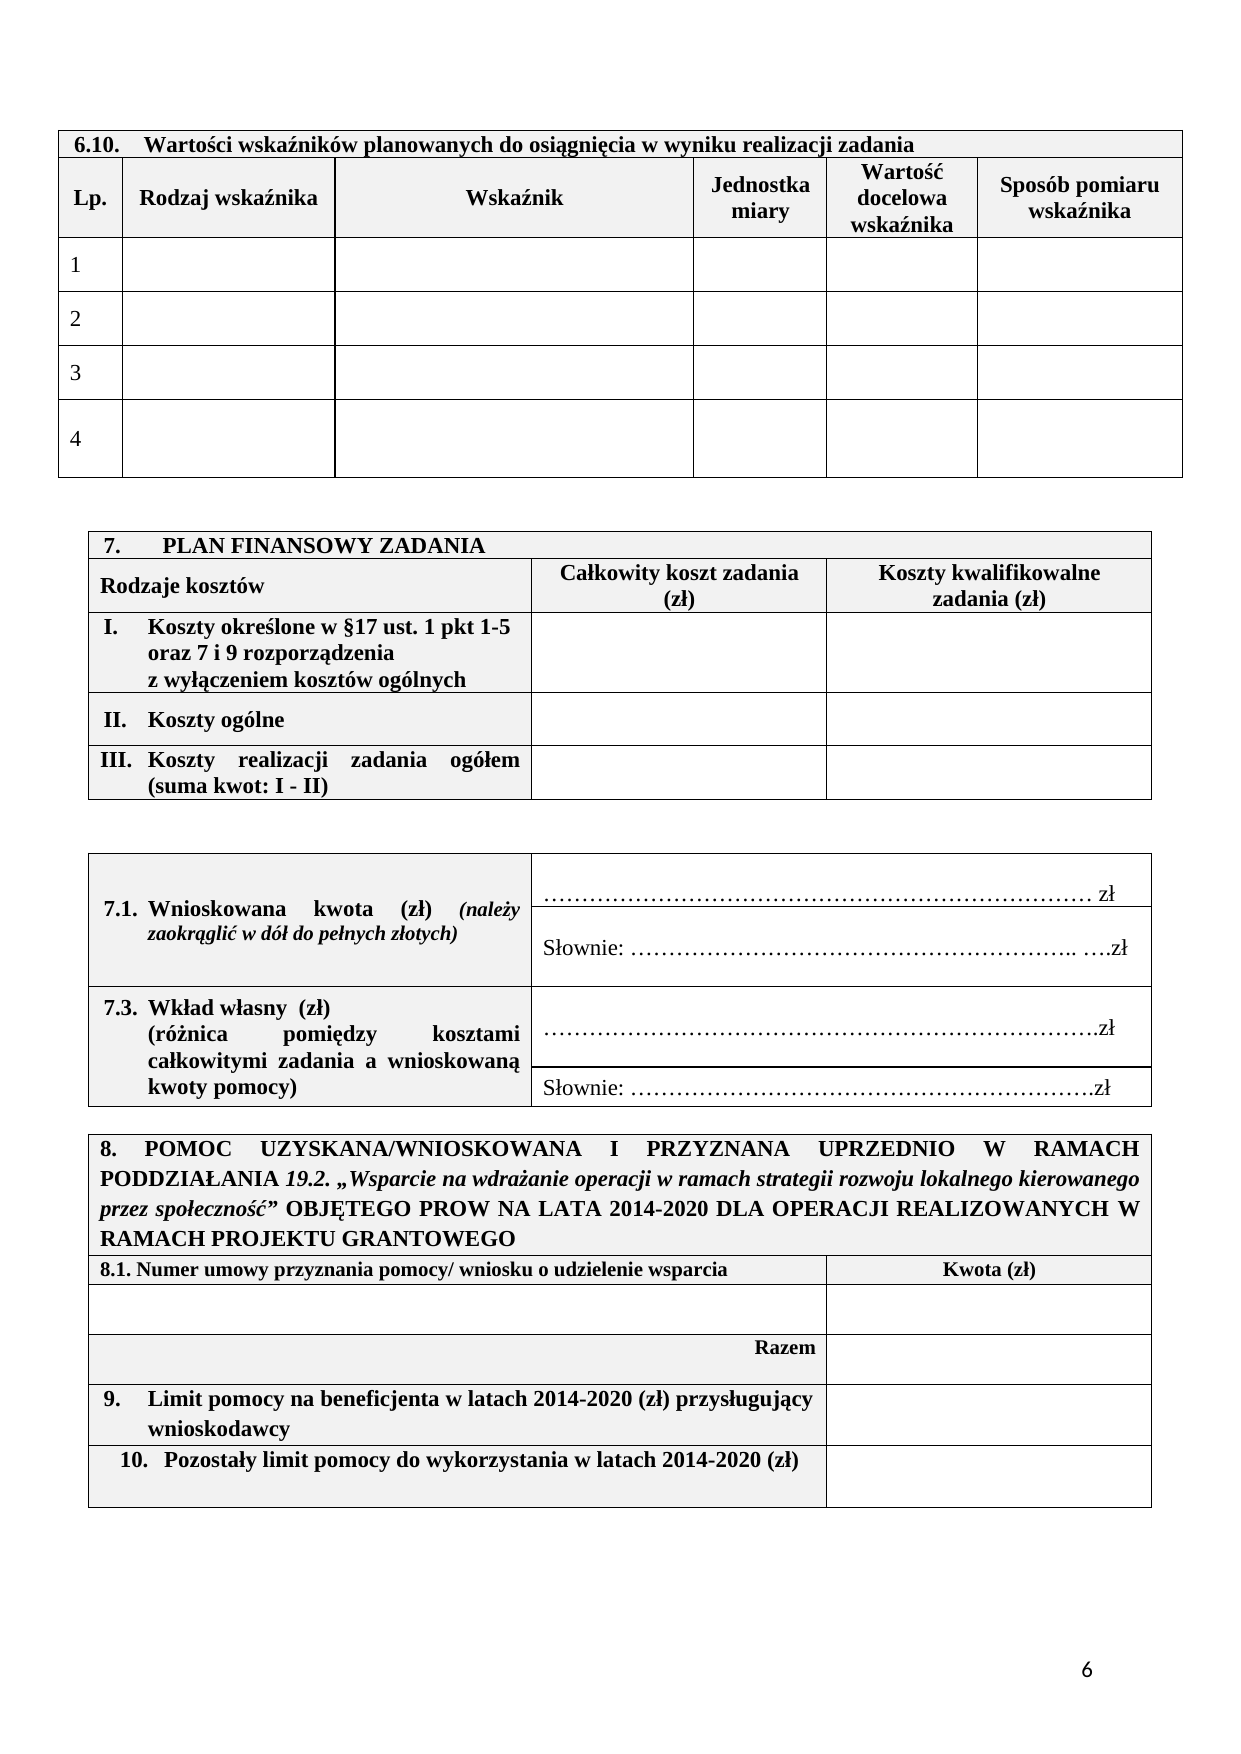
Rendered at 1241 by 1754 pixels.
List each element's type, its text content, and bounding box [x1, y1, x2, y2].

table_cell 8.1. Numer umowy przyznania pomocy/ wniosku o udzielenie wsparcia [89, 1256, 826, 1284]
table_cell [827, 693, 1151, 745]
table_cell [978, 346, 1182, 398]
table_cell Całkowity koszt zadania (zł) [532, 559, 826, 612]
table_cell Wkład własny (zł) (różnica pomiędzy kosztami całkowitymi zadania a wnioskowaną kwoty pomocy) [89, 987, 531, 1106]
table_cell [827, 346, 977, 398]
table_header Wnioskowana kwota (zł) (należy zaokrąglić w dół do pełnych złotych) [89, 854, 531, 986]
table_cell Koszty ogólne [89, 693, 531, 745]
table_cell [532, 613, 826, 692]
table_cell [532, 693, 826, 745]
table_cell 4 [59, 400, 122, 477]
table_cell Wartość docelowa wskaźnika [827, 158, 977, 237]
table_cell Słownie: …………………………………………………….zł [532, 1068, 1151, 1106]
table_cell Jednostka miary [694, 158, 826, 237]
table_cell [336, 292, 693, 345]
table_cell [827, 1446, 1151, 1507]
table_cell Razem [89, 1335, 826, 1384]
table_header 8. POMOC UZYSKANA/WNIOSKOWANA I PRZYZNANA UPRZEDNIO W RAMACH PODDZIAŁANIA 19.2. „Wsparcie na wdrażanie operacji w ramach strategii rozwoju lokalnego kierowanego przez społeczność” OBJĘTEGO PROW NA LATA 2014-2020 DLA OPERACJI REALIZOWANYCH W RAMACH PROJEKTU GRANTOWEGO [89, 1135, 1151, 1255]
table_cell [827, 1335, 1151, 1384]
table_cell [827, 613, 1151, 692]
table_cell 3 [59, 346, 122, 398]
table_cell [827, 1285, 1151, 1334]
table_cell [694, 292, 826, 345]
table_cell [694, 400, 826, 477]
table_cell 1 [59, 238, 122, 291]
table_cell [336, 400, 693, 477]
table_cell [123, 238, 334, 291]
table_cell [978, 238, 1182, 291]
table_cell Limit pomocy na beneficjenta w latach 2014-2020 (zł) przysługujący wnioskodawcy [89, 1385, 826, 1445]
table_cell Rodzaje kosztów [89, 559, 531, 612]
table_cell [827, 292, 977, 345]
table_cell Sposób pomiaru wskaźnika [978, 158, 1182, 237]
table_cell Koszty kwalifikowalne zadania (zł) [827, 559, 1151, 612]
table_cell [978, 400, 1182, 477]
table_cell [89, 1285, 826, 1334]
table_cell Słownie: ………………………………………………….. ….zł [532, 907, 1151, 986]
table_cell [694, 238, 826, 291]
table_cell [827, 746, 1151, 799]
table_cell Wskaźnik [336, 158, 693, 237]
table_cell Koszty określone w §17 ust. 1 pkt 1-5 oraz 7 i 9 rozporządzenia z wyłączeniem kosztów ogólnych [89, 613, 531, 692]
table_cell Pozostały limit pomocy do wykorzystania w latach 2014-2020 (zł) [89, 1446, 826, 1507]
table_cell Koszty realizacji zadania ogółem (suma kwot: I - II) [89, 746, 531, 799]
table_cell [336, 346, 693, 398]
table_cell [827, 400, 977, 477]
table_header ……………………………………………………………… zł [532, 854, 1151, 906]
table_cell Wartości wskaźników planowanych do osiągnięcia w wyniku realizacji zadania [59, 131, 1182, 157]
table_cell Kwota (zł) [827, 1256, 1151, 1284]
table_cell [123, 400, 334, 477]
table_cell [123, 346, 334, 398]
table_cell [827, 238, 977, 291]
table_cell [694, 346, 826, 398]
table_cell Rodzaj wskaźnika [123, 158, 334, 237]
table_cell ……………………………………………………………….zł [532, 987, 1151, 1066]
table_cell [123, 292, 334, 345]
table_cell [978, 292, 1182, 345]
table_cell Lp. [59, 158, 122, 237]
table_header PLAN FINANSOWY ZADANIA [89, 532, 1151, 558]
table_cell 2 [59, 292, 122, 345]
table_cell [532, 746, 826, 799]
table_cell [336, 238, 693, 291]
table_cell [827, 1385, 1151, 1445]
